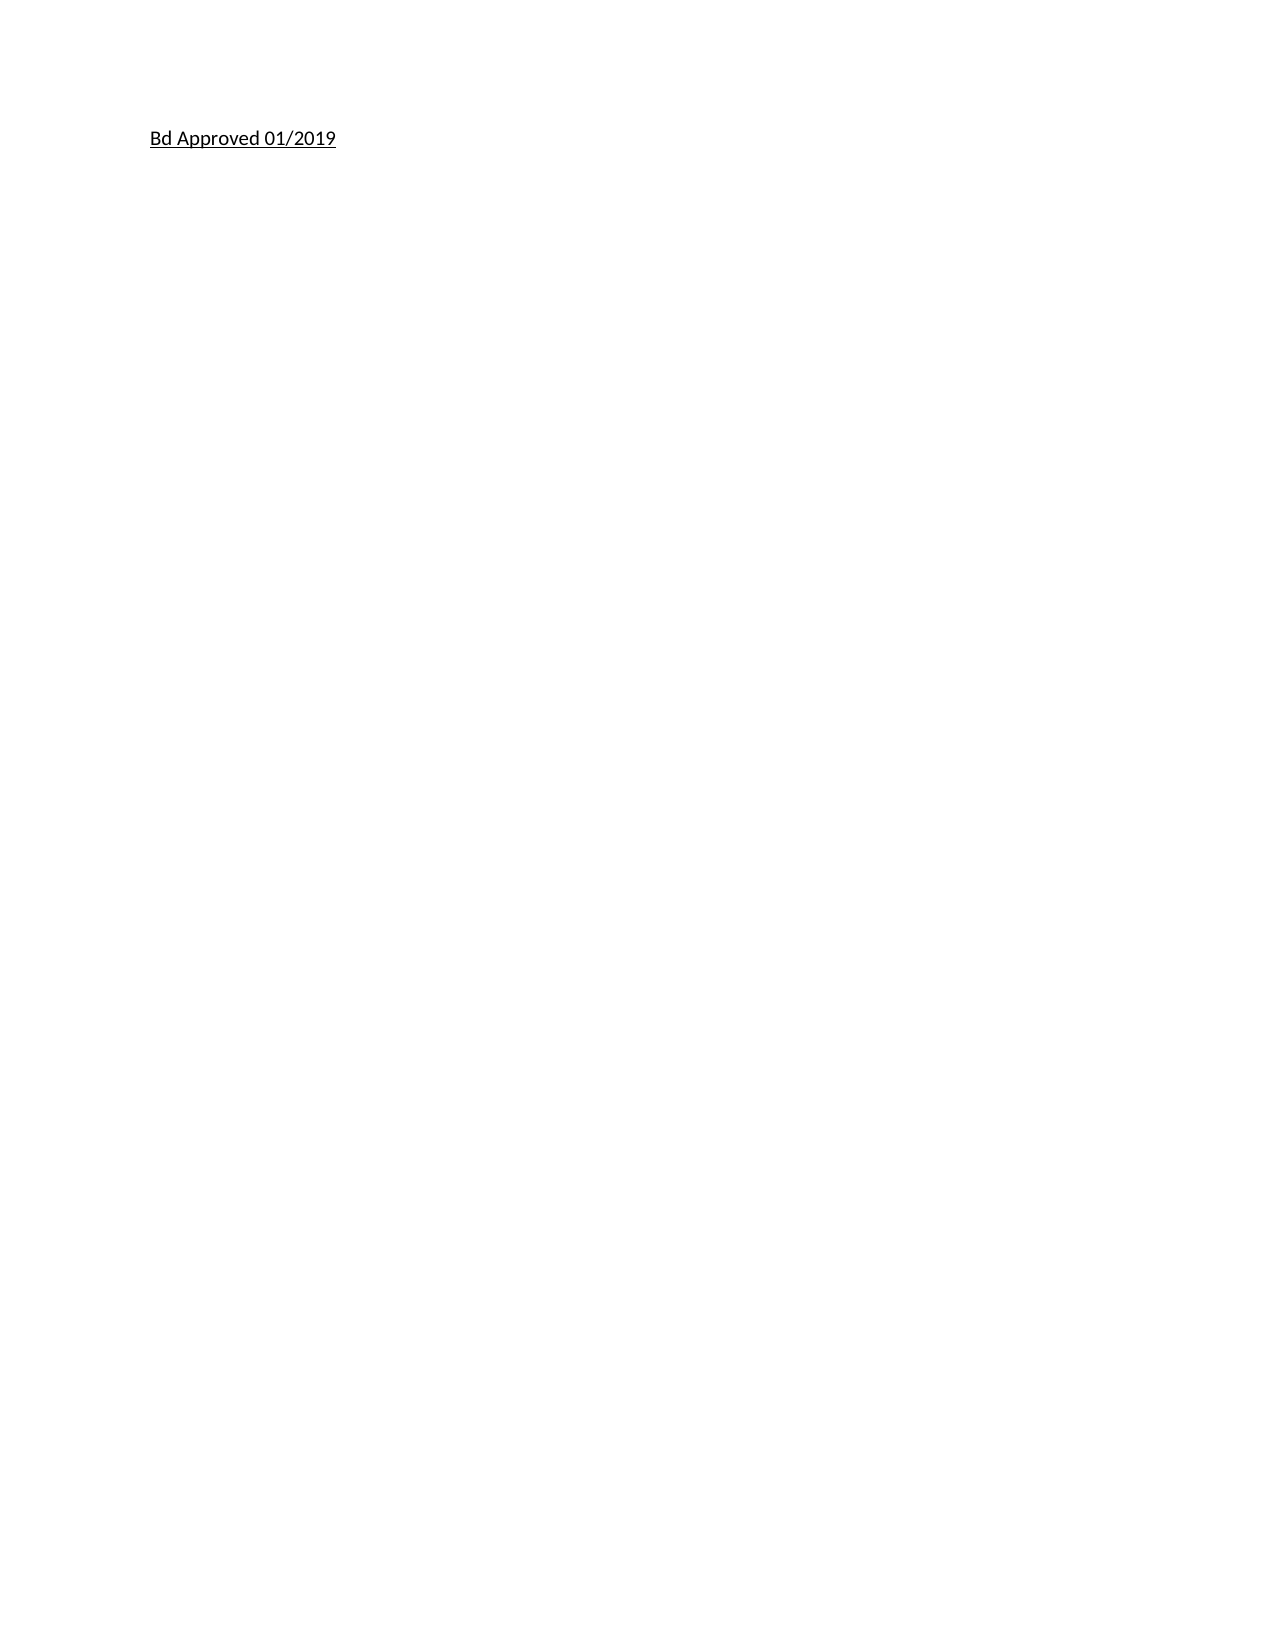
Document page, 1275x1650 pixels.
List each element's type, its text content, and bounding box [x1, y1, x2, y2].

text Bd Approved 01/2019 [150, 113, 1125, 150]
